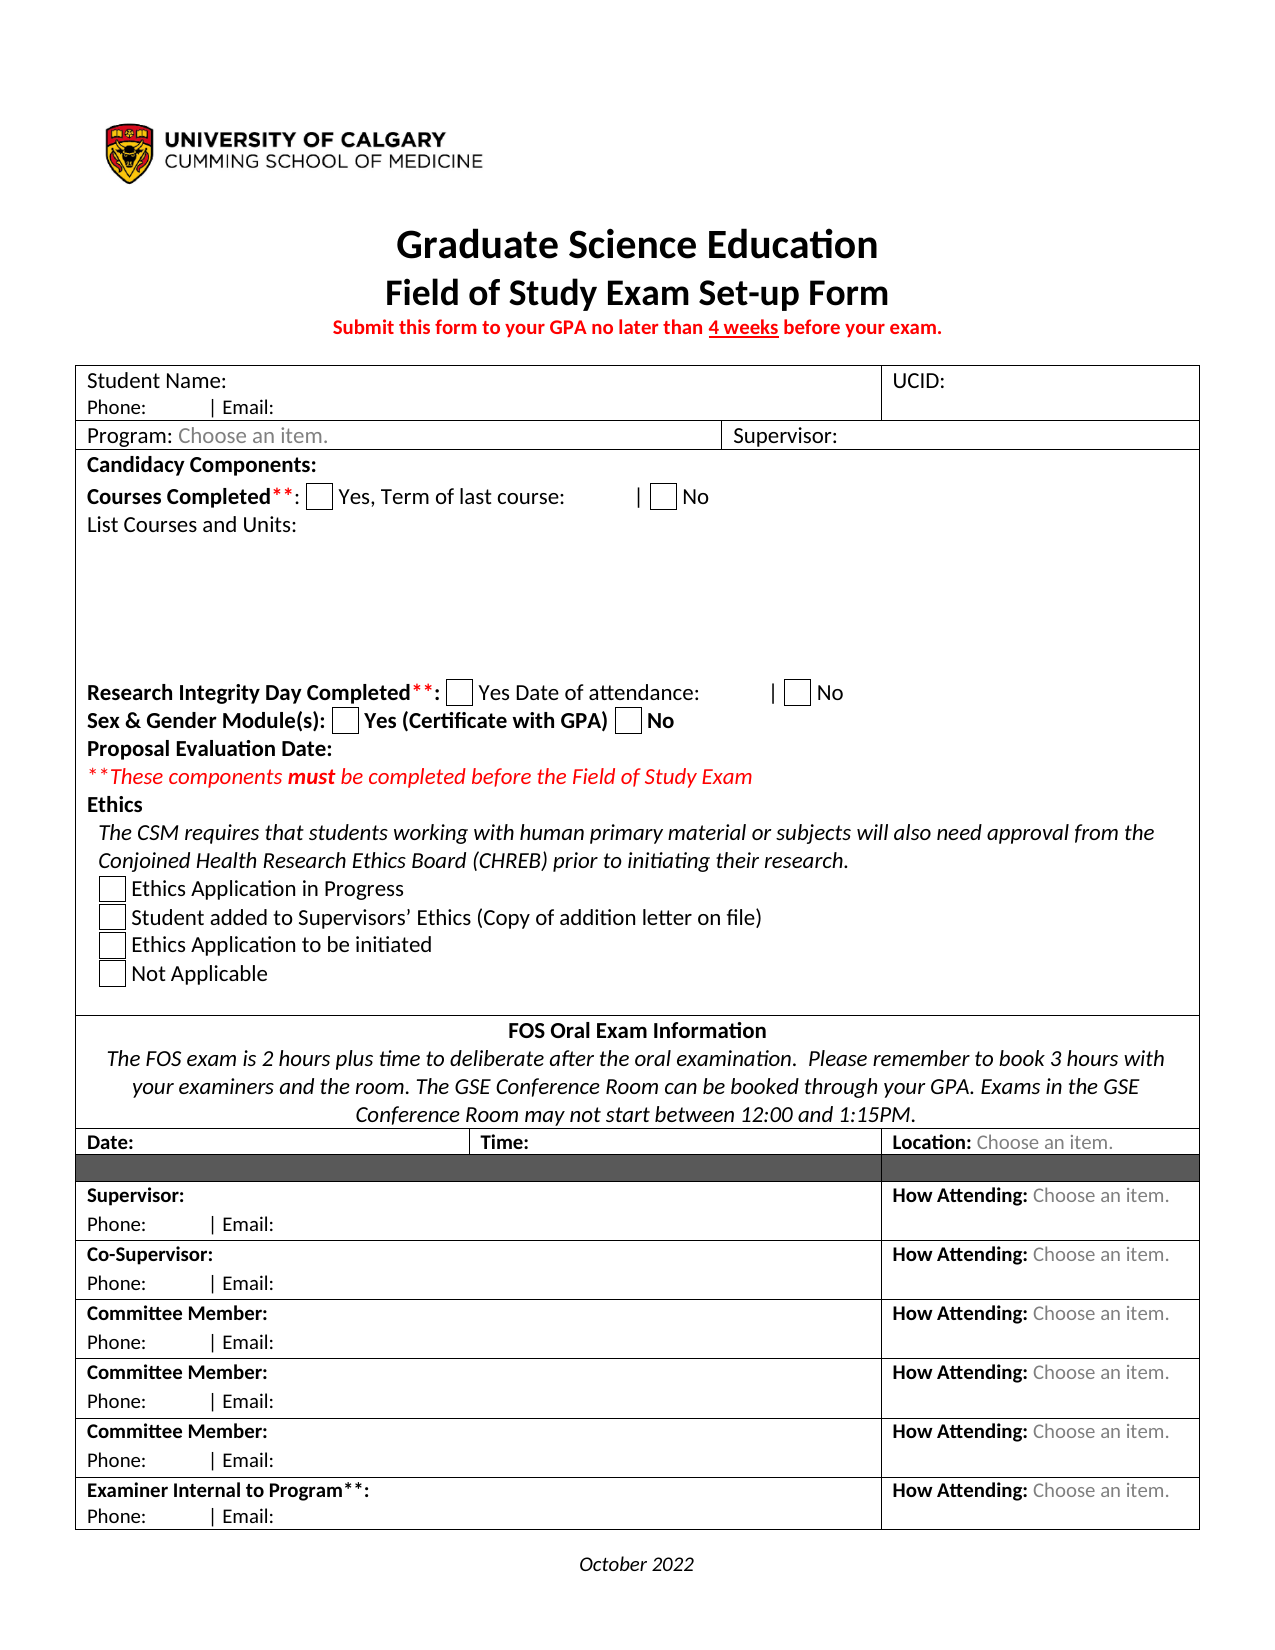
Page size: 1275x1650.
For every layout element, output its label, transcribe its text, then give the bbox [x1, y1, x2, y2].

table_cell [76, 1155, 881, 1181]
text Field of Study Exam Set-up Form [75, 269, 1200, 314]
table_cell [882, 1155, 1199, 1181]
table_cell Date: [76, 1129, 469, 1154]
picture [79, 95, 505, 208]
text Submit this form to your GPA no later than 4 weeks before your exam. [75, 314, 1200, 340]
table_cell How Attending: [882, 1182, 1199, 1240]
table_cell How Attending: [882, 1359, 1199, 1417]
table_cell How Attending: [882, 1241, 1199, 1299]
table_cell Committee Member: Phone: | Email: [76, 1300, 881, 1358]
table_cell Co-Supervisor: Phone: | Email: [76, 1241, 881, 1299]
text Graduate Science Education [75, 218, 1200, 269]
table_cell Committee Member: Phone: | Email: [76, 1359, 881, 1417]
table_cell Time: [470, 1129, 881, 1154]
table_cell How Attending: [882, 1419, 1199, 1477]
table_cell How Attending: [882, 1300, 1199, 1358]
table_cell Committee Member: Phone: | Email: [76, 1419, 881, 1477]
table_cell FOS Oral Exam Information The FOS exam is 2 hours plus time to deliberate after the oral examination. Please remember to book 3 hours with your examiners and the room. The GSE Conference Room can be booked through your GPA. Exams in the GSE Conference Room may not start between 12:00 and 1:15PM. [76, 1016, 1199, 1128]
table_cell Program: [76, 421, 721, 449]
table_cell Location: [882, 1129, 1199, 1154]
table_cell Supervisor: Phone: | Email: [76, 1182, 881, 1240]
table_cell Supervisor: [722, 421, 1199, 449]
table_header Student Name: Phone: | Email: [76, 366, 881, 420]
table_cell How Attending: [882, 1478, 1199, 1528]
table_cell Candidacy Components: **These components must be completed before the Field of Study Exam Ethics [76, 450, 1199, 1015]
table_header UCID: [882, 366, 1199, 420]
